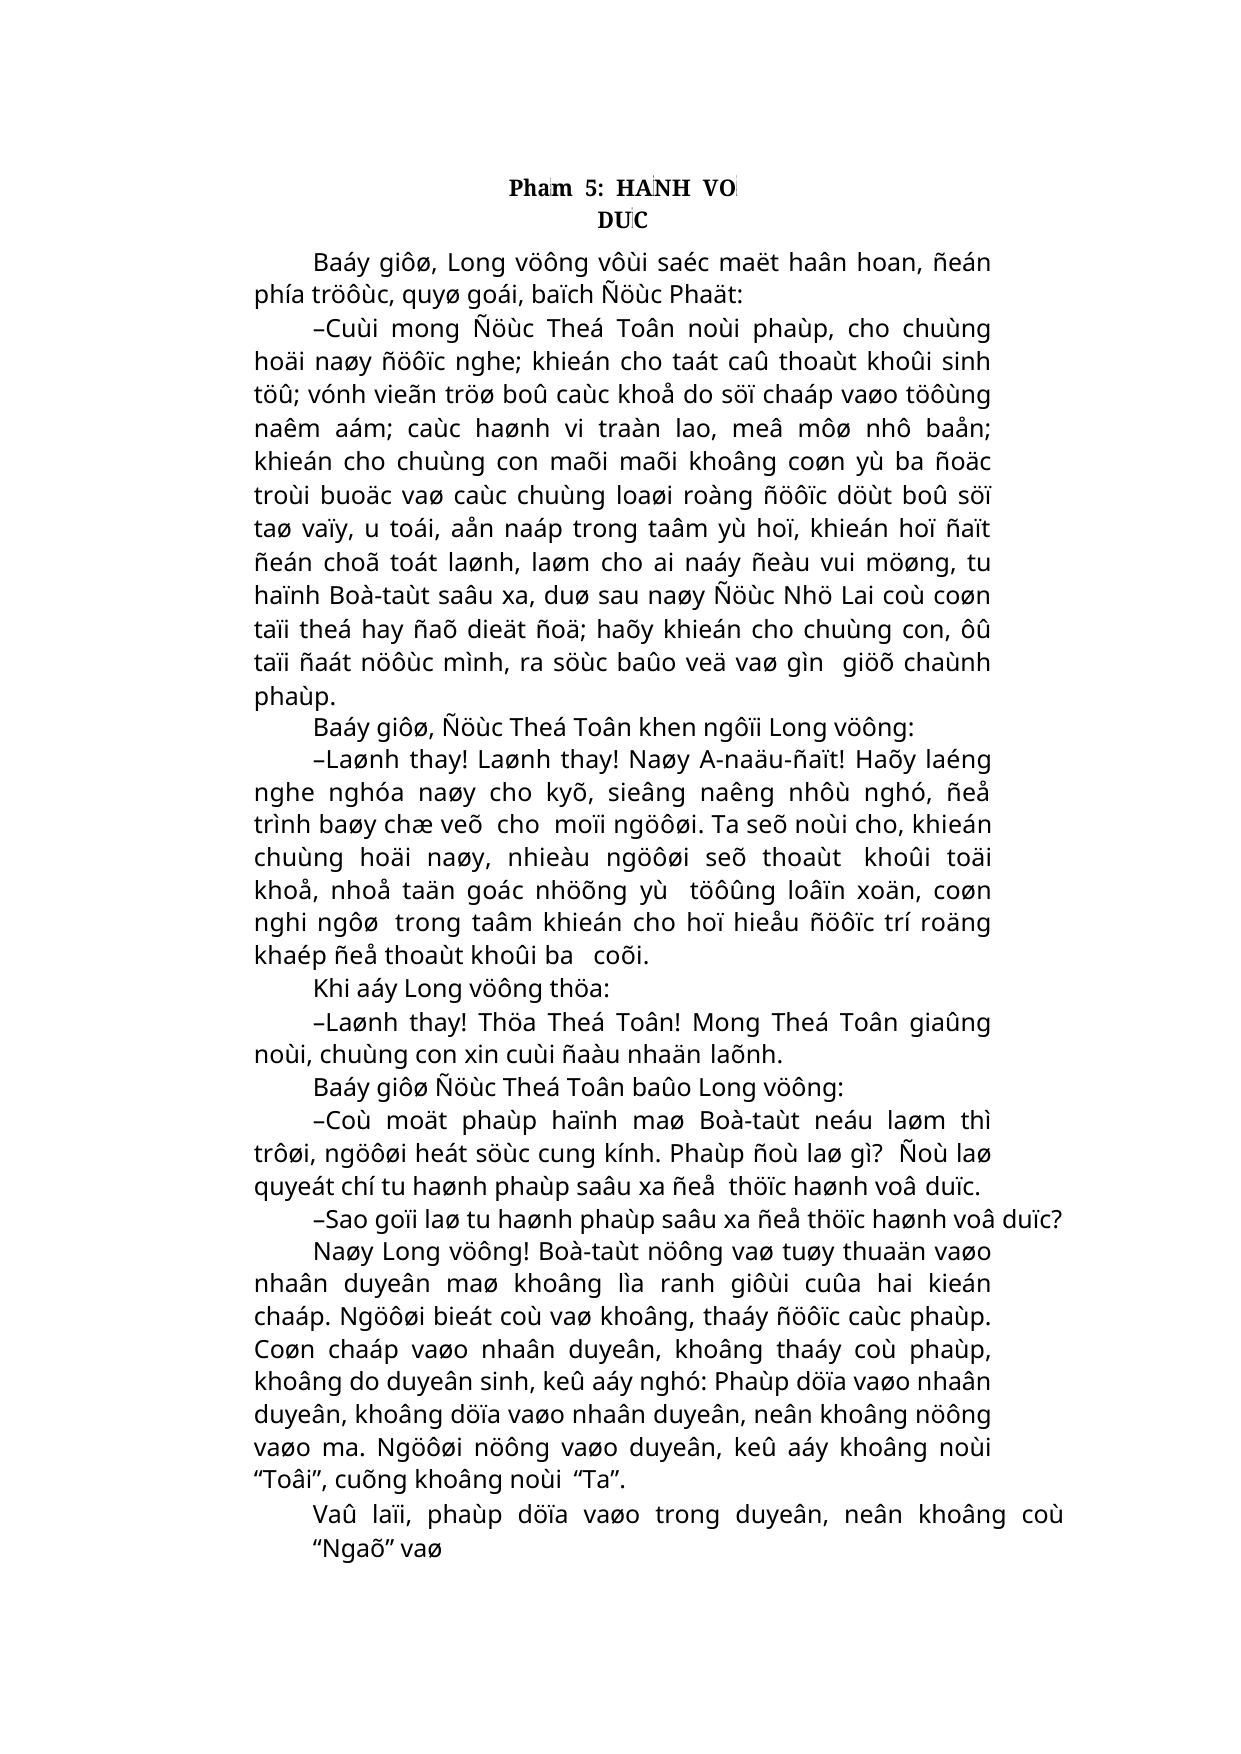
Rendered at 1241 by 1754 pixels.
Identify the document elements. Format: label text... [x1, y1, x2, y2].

text Khi aáy Long vöông thöa: [313, 972, 1065, 1004]
text Naøy Long vöông! Boà-taùt nöông vaø tuøy thuaän vaøo nhaân duyeân maø khoâng lìa ranh giôùi cuûa hai kieán chaáp. Ngöôøi bieát coù vaø khoâng, thaáy ñöôïc caùc phaùp. Coøn chaáp vaøo nhaân duyeân, khoâng thaáy coù phaùp, khoâng do duyeân sinh, keû aáy nghó: Phaùp döïa vaøo nhaân duyeân, khoâng döïa vaøo nhaân duyeân, neân khoâng nöông vaøo ma. Ngöôøi nöông vaøo duyeân, keû aáy khoâng noùi “Toâi”, cuõng khoâng noùi “Ta”. [254, 1235, 992, 1496]
text –Cuùi mong Ñöùc Theá Toân noùi phaùp, cho chuùng hoäi naøy ñöôïc nghe; khieán cho taát caû thoaùt khoûi sinh töû; vónh vieãn tröø boû caùc khoå do söï chaáp vaøo töôùng naêm aám; caùc haønh vi traàn lao, meâ môø nhô baån; khieán cho chuùng con maõi maõi khoâng coøn yù ba ñoäc troùi buoäc vaø caùc chuùng loaøi roàng ñöôïc döùt boû söï taø vaïy, u toái, aån naáp trong taâm yù hoï, khieán hoï ñaït ñeán choã toát laønh, laøm cho ai naáy ñeàu vui möøng, tu haïnh Boà-taùt saâu xa, duø sau naøy Ñöùc Nhö Lai coù coøn taïi theá hay ñaõ dieät ñoä; haõy khieán cho chuùng con, ôû taïi ñaát nöôùc mình, ra söùc baûo veä vaø gìn giöõ chaùnh phaùp. [254, 311, 992, 712]
text –Sao goïi laø tu haønh phaùp saâu xa ñeå thöïc haønh voâ duïc? [313, 1203, 1065, 1234]
text Baáy giôø Ñöùc Theá Toân baûo Long vöông: [313, 1071, 1065, 1103]
text –Laønh thay! Thöa Theá Toân! Mong Theá Toân giaûng noùi, chuùng con xin cuùi ñaàu nhaän laõnh. [254, 1004, 992, 1071]
text Vaû laïi, phaùp döïa vaøo trong duyeân, neân khoâng coù “Ngaõ” vaø [313, 1497, 1065, 1565]
text Phaåm 5: HAÏNH VOÂ DUÏC [480, 172, 765, 235]
text Baáy giôø, Ñöùc Theá Toân khen ngôïi Long vöông: [313, 712, 1065, 742]
text –Laønh thay! Laønh thay! Naøy A-naäu-ñaït! Haõy laéng nghe nghóa naøy cho kyõ, sieâng naêng nhôù nghó, ñeå trình baøy chæ veõ cho moïi ngöôøi. Ta seõ noùi cho, khieán chuùng hoäi naøy, nhieàu ngöôøi seõ thoaùt khoûi toäi khoå, nhoå taän goác nhöõng yù töôûng loâïn xoän, coøn nghi ngôø trong taâm khieán cho hoï hieåu ñöôïc trí roäng khaép ñeå thoaùt khoûi ba coõi. [254, 743, 992, 972]
text Baáy giôø, Long vöông vôùi saéc maët haân hoan, ñeán phía tröôùc, quyø goái, baïch Ñöùc Phaät: [254, 246, 992, 311]
text –Coù moät phaùp haïnh maø Boà-taùt neáu laøm thì trôøi, ngöôøi heát söùc cung kính. Phaùp ñoù laø gì? Ñoù laø quyeát chí tu haønh phaùp saâu xa ñeå thöïc haønh voâ duïc. [254, 1103, 992, 1203]
